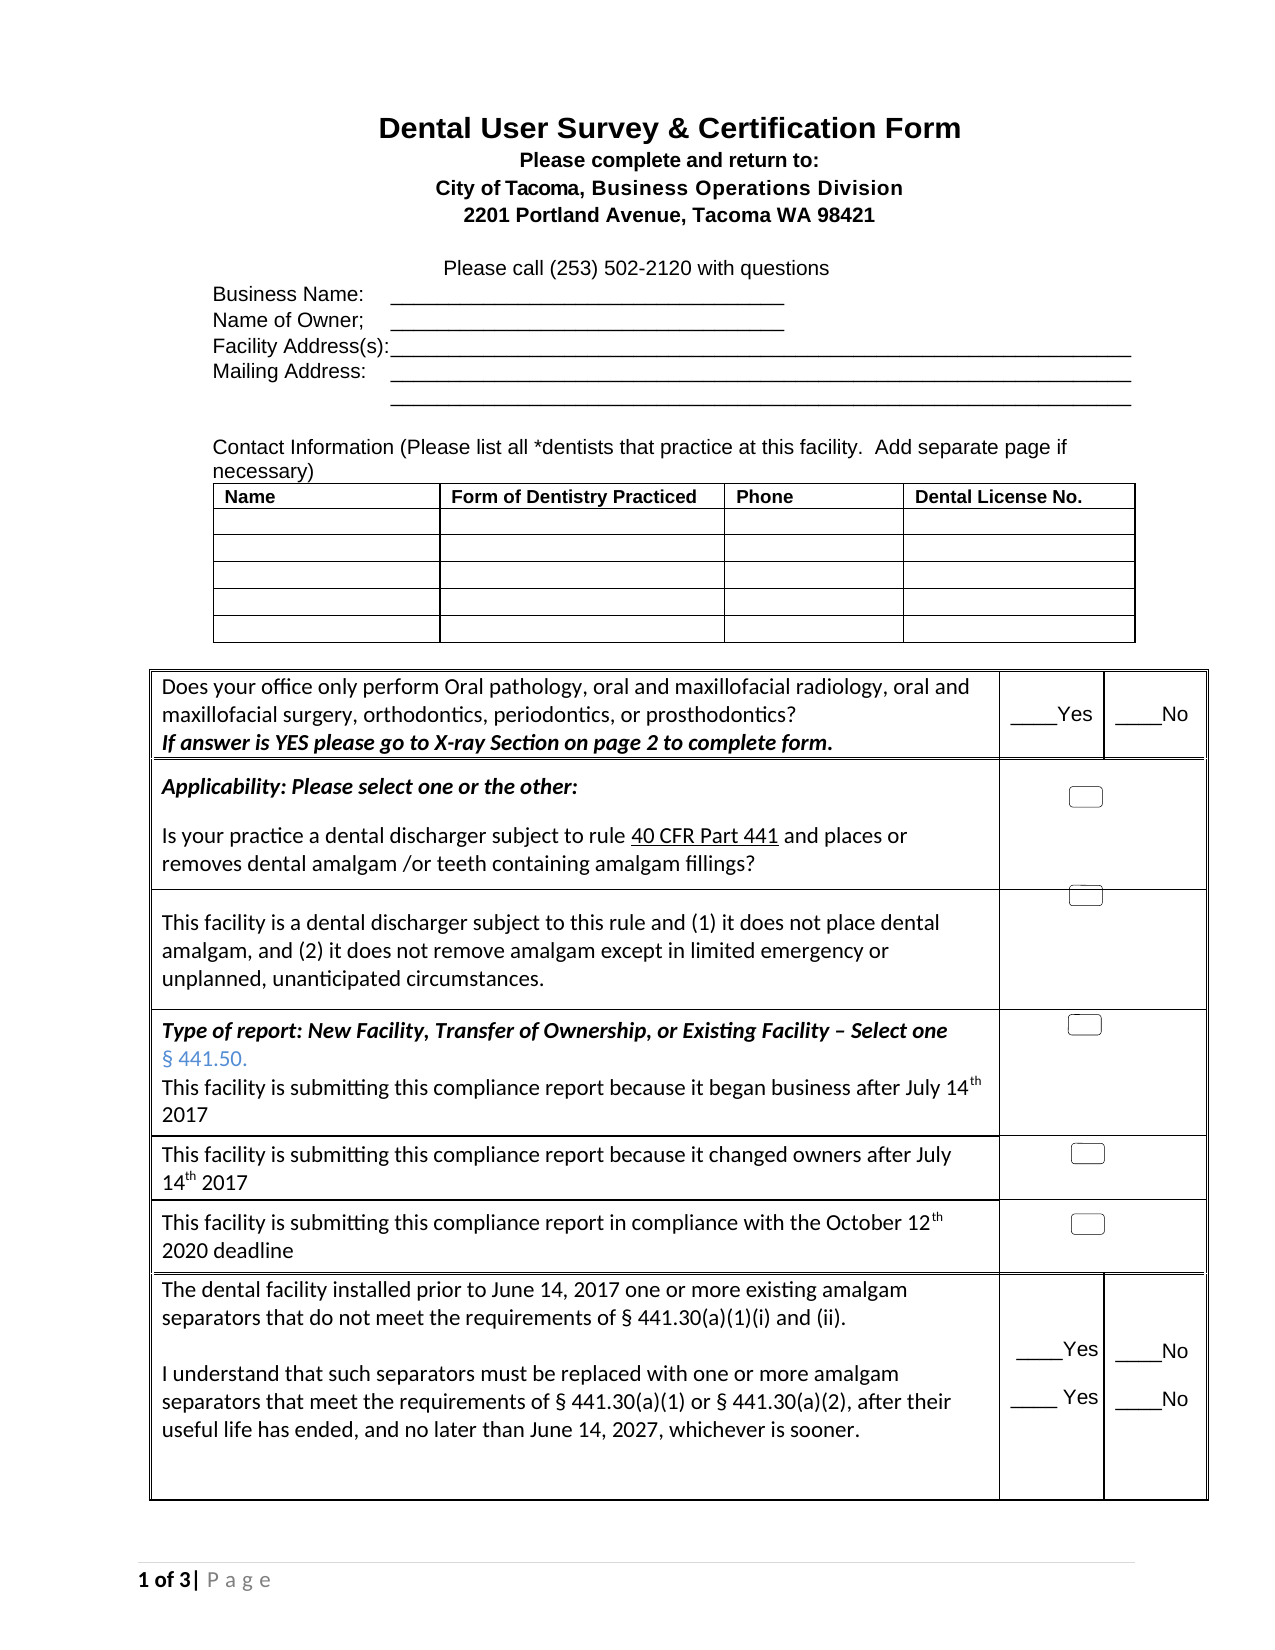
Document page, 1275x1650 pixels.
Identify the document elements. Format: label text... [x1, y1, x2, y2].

table_cell [441, 509, 724, 534]
table_cell [904, 562, 1134, 588]
text Please call (253) 502-2120 with questions [137, 256, 1135, 280]
text Business Name: __________________________________ [212, 282, 1135, 306]
table_cell [1000, 1136, 1104, 1199]
text Name of Owner; __________________________________ [212, 308, 1135, 332]
table_header Phone [725, 484, 903, 507]
text Contact Information (Please list all *dentists that practice at this facility. Add separate page if necessary) [212, 435, 1135, 483]
table_cell This facility is submitting this compliance report in compliance with the October 12th 2020 deadline [152, 1201, 999, 1272]
table_header ____No [1105, 672, 1206, 757]
table_cell [725, 509, 903, 534]
table_cell [214, 589, 439, 615]
table_cell [441, 562, 724, 588]
table_header Dental License No. [904, 484, 1134, 507]
table_cell The dental facility installed prior to June 14, 2017 one or more existing amalgam separators that do not meet the requirements of § 441.30(a)(1)(i) and (ii). I understand that such separators must be replaced with one or more amalgam separators that meet the requirements of § 441.30(a)(1) or § 441.30(a)(2), after their useful life has ended, and no later than June 14, 2027, whichever is sooner. [150, 1272, 999, 1499]
table_cell [1104, 890, 1206, 1009]
table_header ____Yes [1000, 672, 1103, 757]
table_cell [214, 616, 439, 642]
table_cell This facility is submitting this compliance report because it changed owners after July 14th 2017 [152, 1137, 999, 1199]
table_cell [1104, 1200, 1206, 1272]
table_cell ____No ____No [1105, 1272, 1207, 1499]
table_cell Applicability: Please select one or the other: Is your practice a dental discharger subject to rule 40 CFR Part 441 and places or removes dental amalgam /or teeth containing amalgam fillings? [152, 757, 999, 889]
table_cell [725, 589, 903, 615]
table_cell [441, 589, 724, 615]
table_header Name [214, 484, 439, 507]
text Dental User Survey & Certification Form [205, 111, 1135, 145]
table_cell [1000, 1010, 1104, 1135]
table_cell [725, 562, 903, 588]
table_cell [441, 535, 724, 561]
table_cell [904, 616, 1134, 642]
text City of Tacoma, Business Operations Division [203, 176, 1135, 200]
table_cell [904, 535, 1134, 561]
text Mailing Address: ________________________________________________________________ ________________________________________________________________ [212, 359, 1135, 407]
table_cell [441, 616, 724, 642]
table_cell [904, 589, 1134, 615]
text 2201 Portland Avenue, Tacoma WA 98421 [203, 204, 1135, 228]
table_cell [1104, 1136, 1206, 1199]
table_cell ____Yes ____ Yes [1000, 1275, 1103, 1499]
table_cell [904, 509, 1134, 534]
table_cell [1000, 890, 1104, 1009]
table_cell [214, 509, 439, 534]
table_header Does your office only perform Oral pathology, oral and maxillofacial radiology, oral and maxillofacial surgery, orthodontics, periodontics, or prosthodontics? If answer is YES please go to X-ray Section on page 2 to complete form. [152, 672, 999, 757]
table_cell [214, 562, 439, 588]
table_cell This facility is a dental discharger subject to this rule and (1) it does not place dental amalgam, and (2) it does not remove amalgam except in limited emergency or unplanned, unanticipated circumstances. [152, 890, 999, 1009]
text Please complete and return to: [203, 148, 1135, 172]
table_cell [1000, 760, 1104, 889]
table_cell [1104, 757, 1206, 889]
table_cell [1104, 1010, 1206, 1135]
table_cell [1000, 1200, 1104, 1272]
table_cell [725, 535, 903, 561]
table_header Form of Dentistry Practiced [441, 484, 724, 507]
text Facility Address(s): ________________________________________________________________ [212, 333, 1135, 357]
table_cell [725, 616, 903, 642]
table_cell [214, 535, 439, 561]
table_cell Type of report: New Facility, Transfer of Ownership, or Existing Facility – Select one § 441.50. This facility is submitting this compliance report because it began business after July 14th 2017 [152, 1010, 999, 1135]
